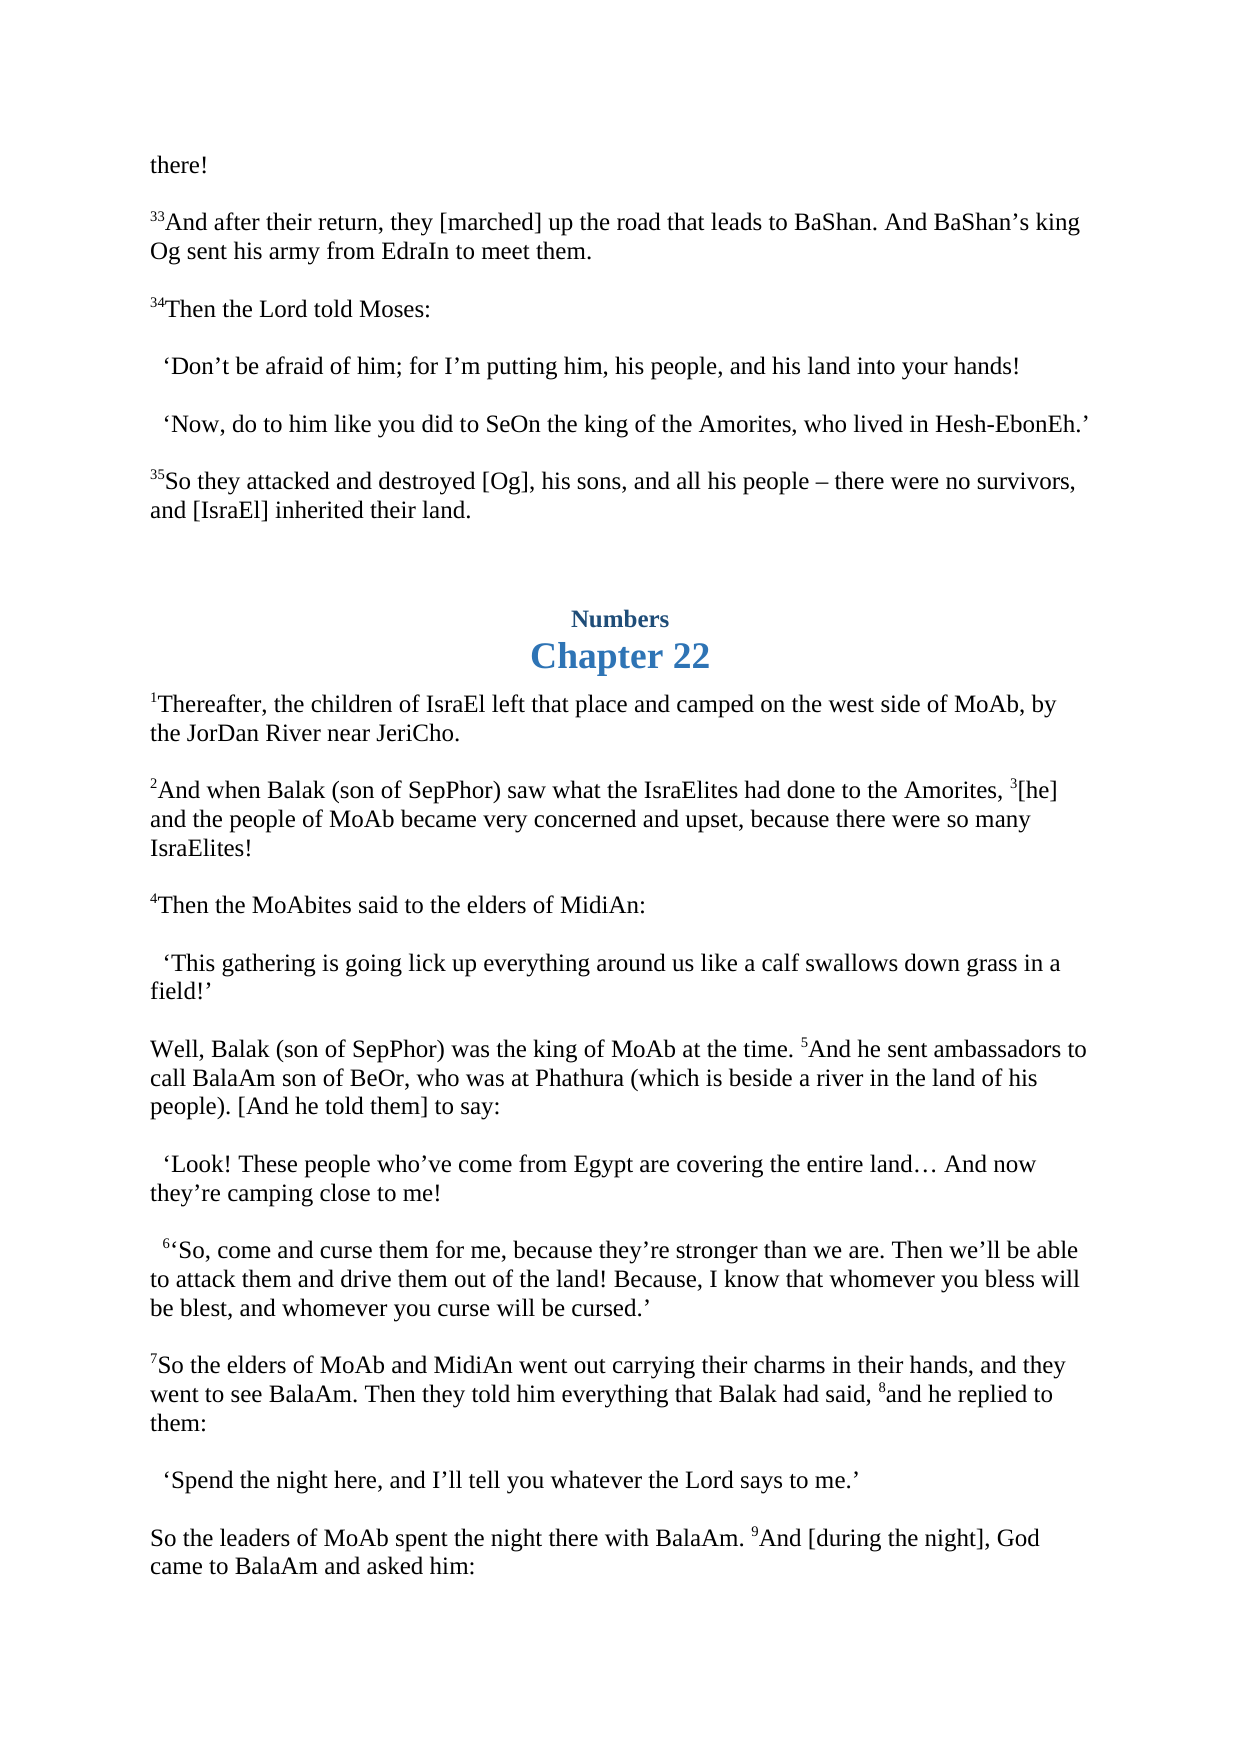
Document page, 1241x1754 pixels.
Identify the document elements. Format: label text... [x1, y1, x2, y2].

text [150, 689, 1090, 1580]
subtitle Chapter 22 [150, 633, 1090, 676]
subtitle Numbers [150, 604, 1090, 633]
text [150, 150, 1090, 552]
